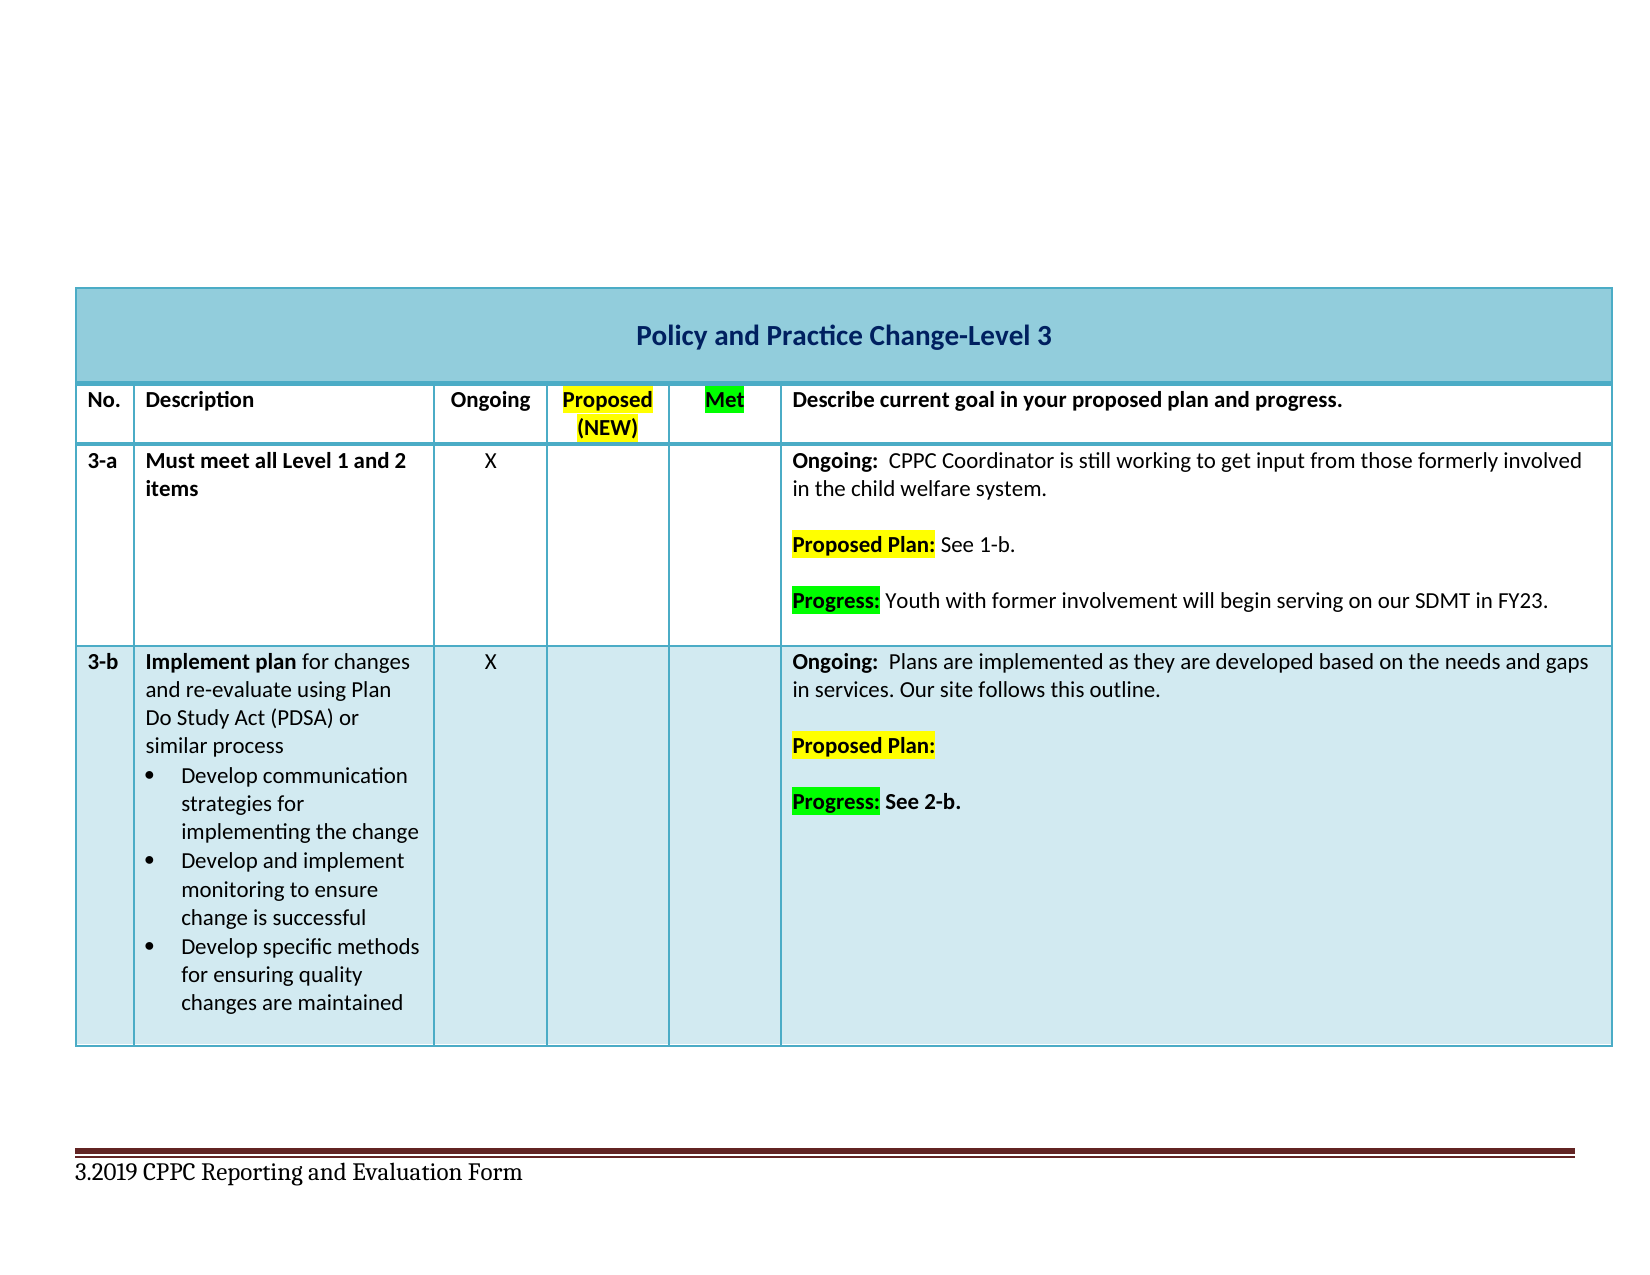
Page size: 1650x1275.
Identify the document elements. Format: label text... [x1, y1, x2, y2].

table_cell Implement plan for changes and re-evaluate using Plan Do Study Act (PDSA) or similar process Develop communication strategies for implementing the change Develop and implement monitoring to ensure change is successful Develop specific methods for ensuring quality changes are maintained [135, 647, 433, 1044]
table_cell 3-a [77, 446, 133, 645]
table_cell X [435, 446, 546, 645]
table_cell Description [135, 386, 433, 442]
table_cell 3-b [77, 647, 133, 1044]
table_cell Must meet all Level 1 and 2 items [135, 446, 433, 645]
table_cell Proposed (NEW) [548, 386, 668, 442]
table_cell Ongoing: CPPC Coordinator is still working to get input from those formerly involved in the child welfare system. Proposed Plan: See 1-b. Progress: Youth with former involvement will begin serving on our SDMT in FY23. [782, 446, 1611, 645]
table_cell [670, 446, 780, 645]
table_cell X [435, 647, 546, 1044]
table_cell Ongoing [435, 386, 546, 442]
table_cell Met [670, 386, 780, 442]
table_cell Ongoing: Plans are implemented as they are developed based on the needs and gaps in services. Our site follows this outline. Proposed Plan: Progress: See 2-b. [782, 647, 1611, 1044]
table_header Policy and Practice Change-Level 3 [77, 289, 1611, 381]
table_cell [670, 647, 780, 1044]
table_cell No. [77, 386, 133, 442]
table_cell Describe current goal in your proposed plan and progress. [782, 386, 1611, 442]
table_cell [548, 647, 668, 1044]
table_cell [548, 446, 668, 645]
